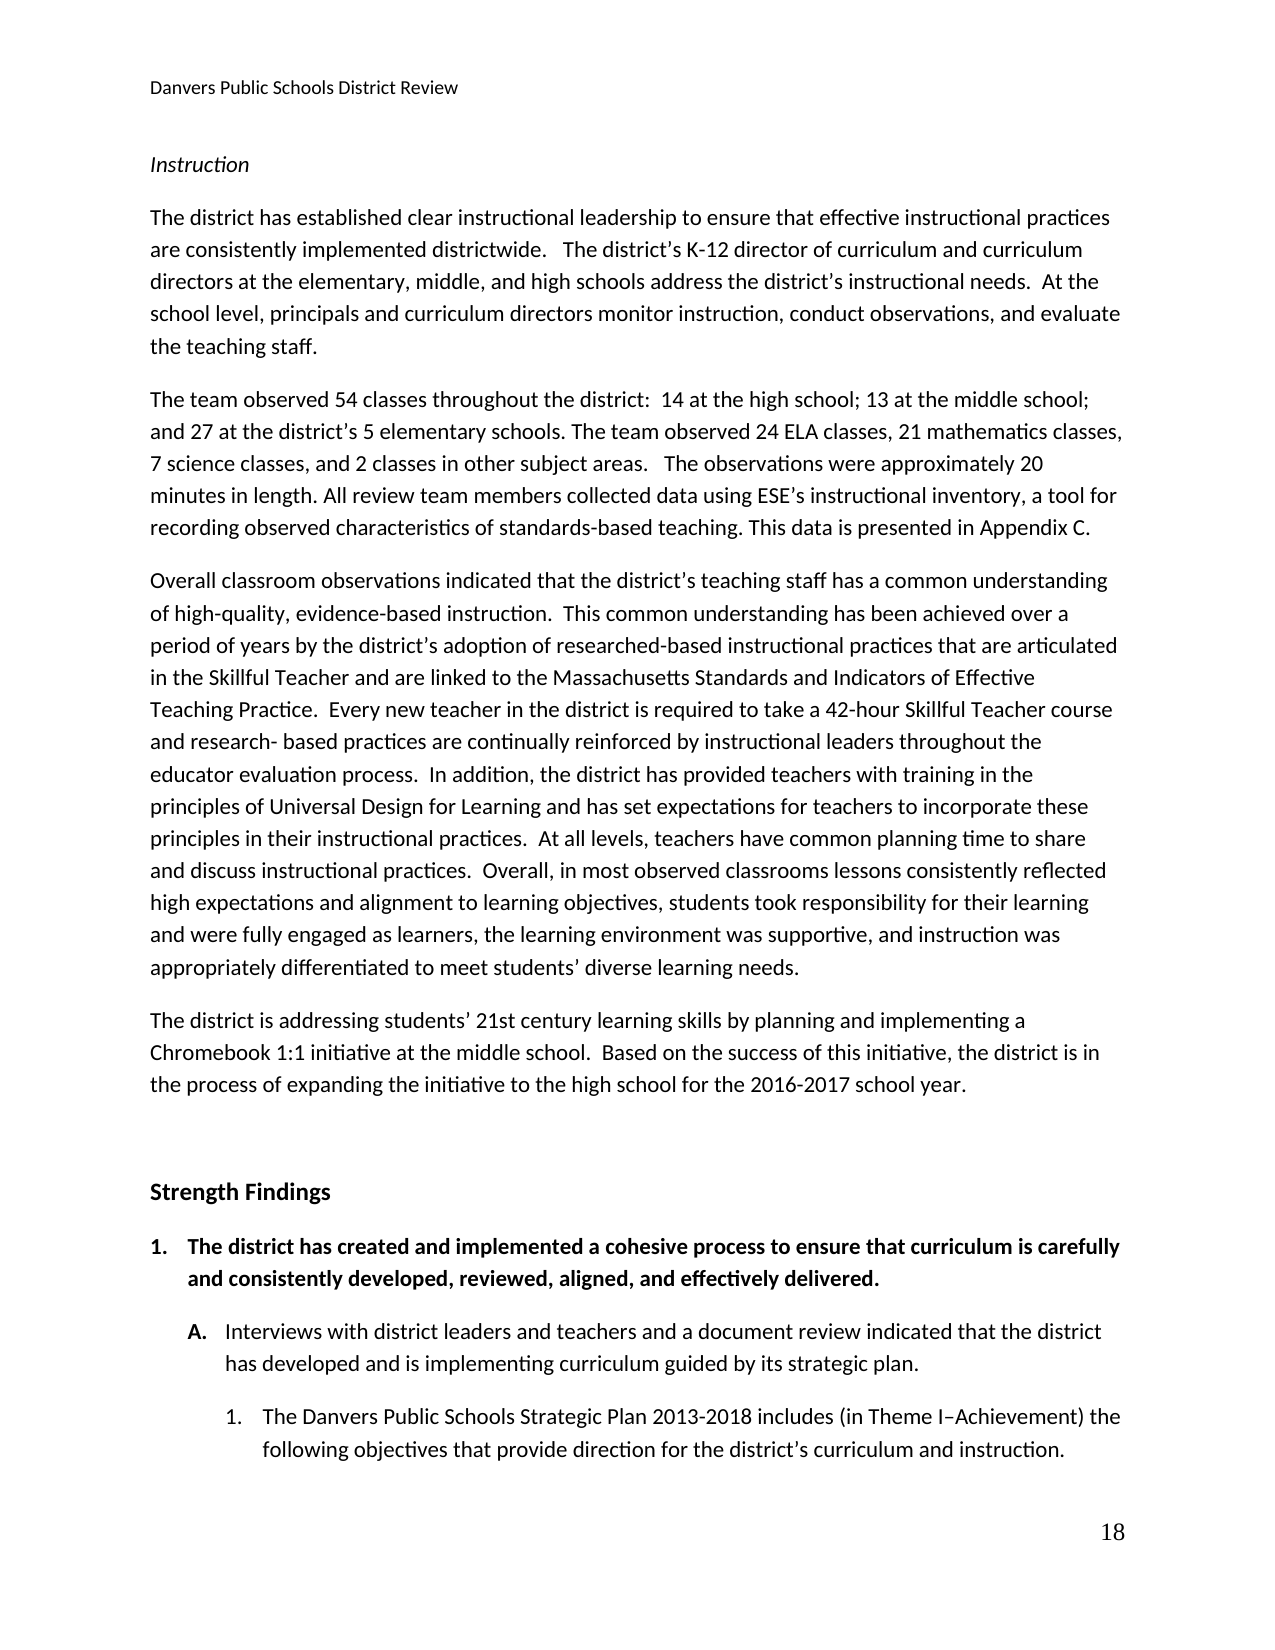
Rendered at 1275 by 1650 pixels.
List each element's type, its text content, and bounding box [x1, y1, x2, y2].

list Interviews with district leaders and teachers and a document review indicated that the district has developed and is implementing curriculum guided by its strategic plan. [187, 1317, 1125, 1377]
text The district has established clear instructional leadership to ensure that effective instructional practices are consistently implemented districtwide. The district’s K-12 director of curriculum and curriculum directors at the elementary, middle, and high schools address the district’s instructional needs. At the school level, principals and curriculum directors monitor instruction, conduct observations, and evaluate the teaching staff. [150, 203, 1125, 360]
text Overall classroom observations indicated that the district’s teaching staff has a common understanding of high-quality, evidence-based instruction. This common understanding has been achieved over a period of years by the district’s adoption of researched-based instructional practices that are articulated in the Skillful Teacher and are linked to the Massachusetts Standards and Indicators of Effective Teaching Practice. Every new teacher in the district is required to take a 42-hour Skillful Teacher course and research- based practices are continually reinforced by instructional leaders throughout the educator evaluation process. In addition, the district has provided teachers with training in the principles of Universal Design for Learning and has set expectations for teachers to incorporate these principles in their instructional practices. At all levels, teachers have common planning time to share and discuss instructional practices. Overall, in most observed classrooms lessons consistently reflected high expectations and alignment to learning objectives, students took responsibility for their learning and were fully engaged as learners, the learning environment was supportive, and instruction was appropriately differentiated to meet students’ diverse learning needs. [150, 567, 1125, 981]
text The team observed 54 classes throughout the district: 14 at the high school; 13 at the middle school; and 27 at the district’s 5 elementary schools. The team observed 24 ELA classes, 21 mathematics classes, 7 science classes, and 2 classes in other subject areas. The observations were approximately 20 minutes in length. All review team members collected data using ESE’s instructional inventory, a tool for recording observed characteristics of standards-based teaching. This data is presented in Appendix C. [150, 385, 1125, 542]
text Strength Findings [150, 1176, 1125, 1207]
text Instruction [150, 150, 1125, 178]
list The Danvers Public Schools Strategic Plan 2013-2018 includes (in Theme I–Achievement) the following objectives that provide direction for the district’s curriculum and instruction. [225, 1402, 1125, 1463]
text The district is addressing students’ 21st century learning skills by planning and implementing a Chromebook 1:1 initiative at the middle school. Based on the success of this initiative, the district is in the process of expanding the initiative to the high school for the 2016-2017 school year. [150, 1006, 1125, 1098]
text 1. The district has created and implemented a cohesive process to ensure that curriculum is carefully and consistently developed, reviewed, aligned, and effectively delivered. [150, 1232, 1125, 1292]
